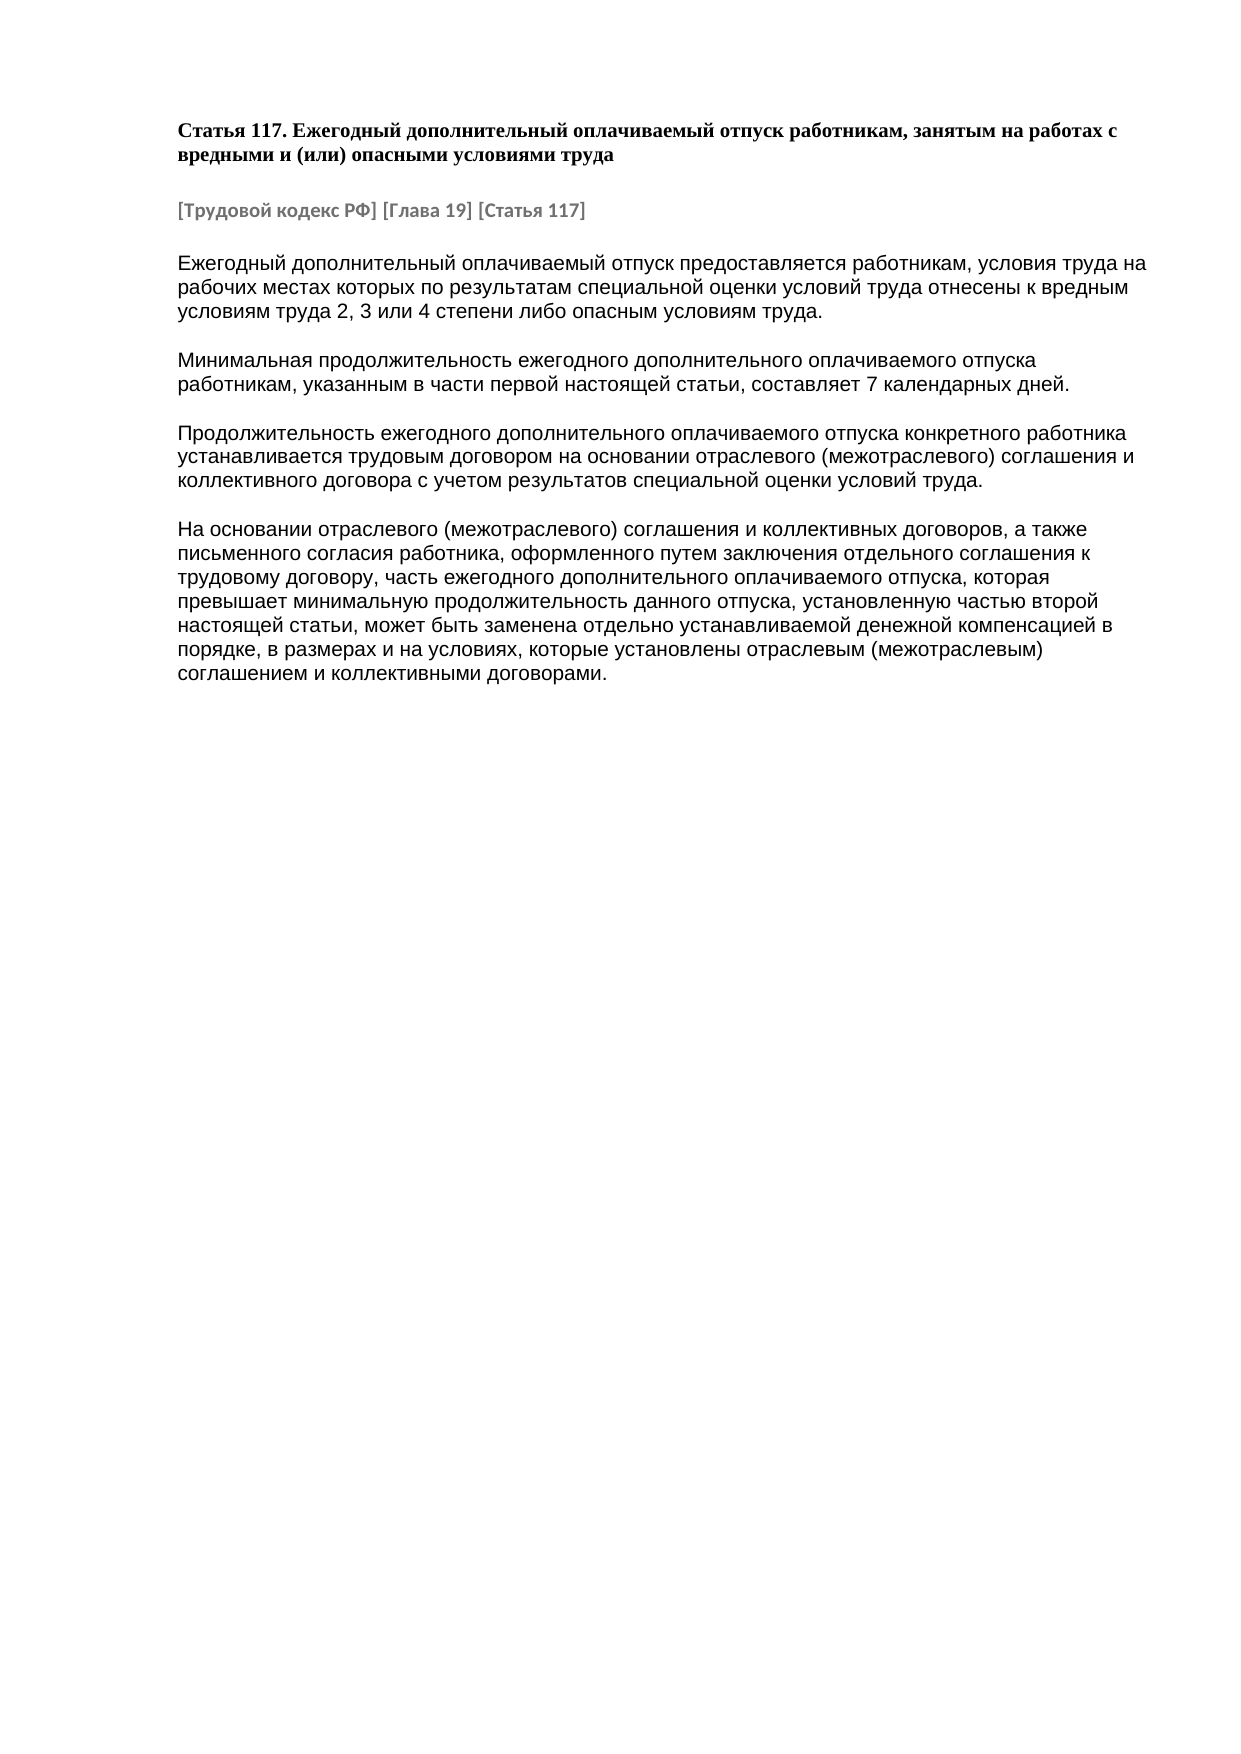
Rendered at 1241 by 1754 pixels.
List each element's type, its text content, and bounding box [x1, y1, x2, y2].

text Ежегодный дополнительный оплачиваемый отпуск предоставляется работникам, условия труда на рабочих местах которых по результатам специальной оценки условий труда отнесены к вредным условиям труда 2, 3 или 4 степени либо опасным условиям труда. [177, 251, 1152, 322]
text На основании отраслевого (межотраслевого) соглашения и коллективных договоров, а также письменного согласия работника, оформленного путем заключения отдельного соглашения к трудовому договору, часть ежегодного дополнительного оплачиваемого отпуска, которая превышает минимальную продолжительность данного отпуска, установленную частью второй настоящей статьи, может быть заменена отдельно устанавливаемой денежной компенсацией в порядке, в размерах и на условиях, которые установлены отраслевым (межотраслевым) соглашением и коллективными договорами. [177, 517, 1152, 685]
text Продолжительность ежегодного дополнительного оплачиваемого отпуска конкретного работника устанавливается трудовым договором на основании отраслевого (межотраслевого) соглашения и коллективного договора с учетом результатов специальной оценки условий труда. [177, 420, 1152, 492]
text Минимальная продолжительность ежегодного дополнительного оплачиваемого отпуска работникам, указанным в части первой настоящей статьи, составляет 7 календарных дней. [177, 347, 1152, 395]
text [Трудовой кодекс РФ] [Глава 19] [Статья 117] [177, 195, 1152, 223]
subtitle Статья 117. Ежегодный дополнительный оплачиваемый отпуск работникам, занятым на работах с вредными и (или) опасными условиями труда [177, 118, 1152, 166]
